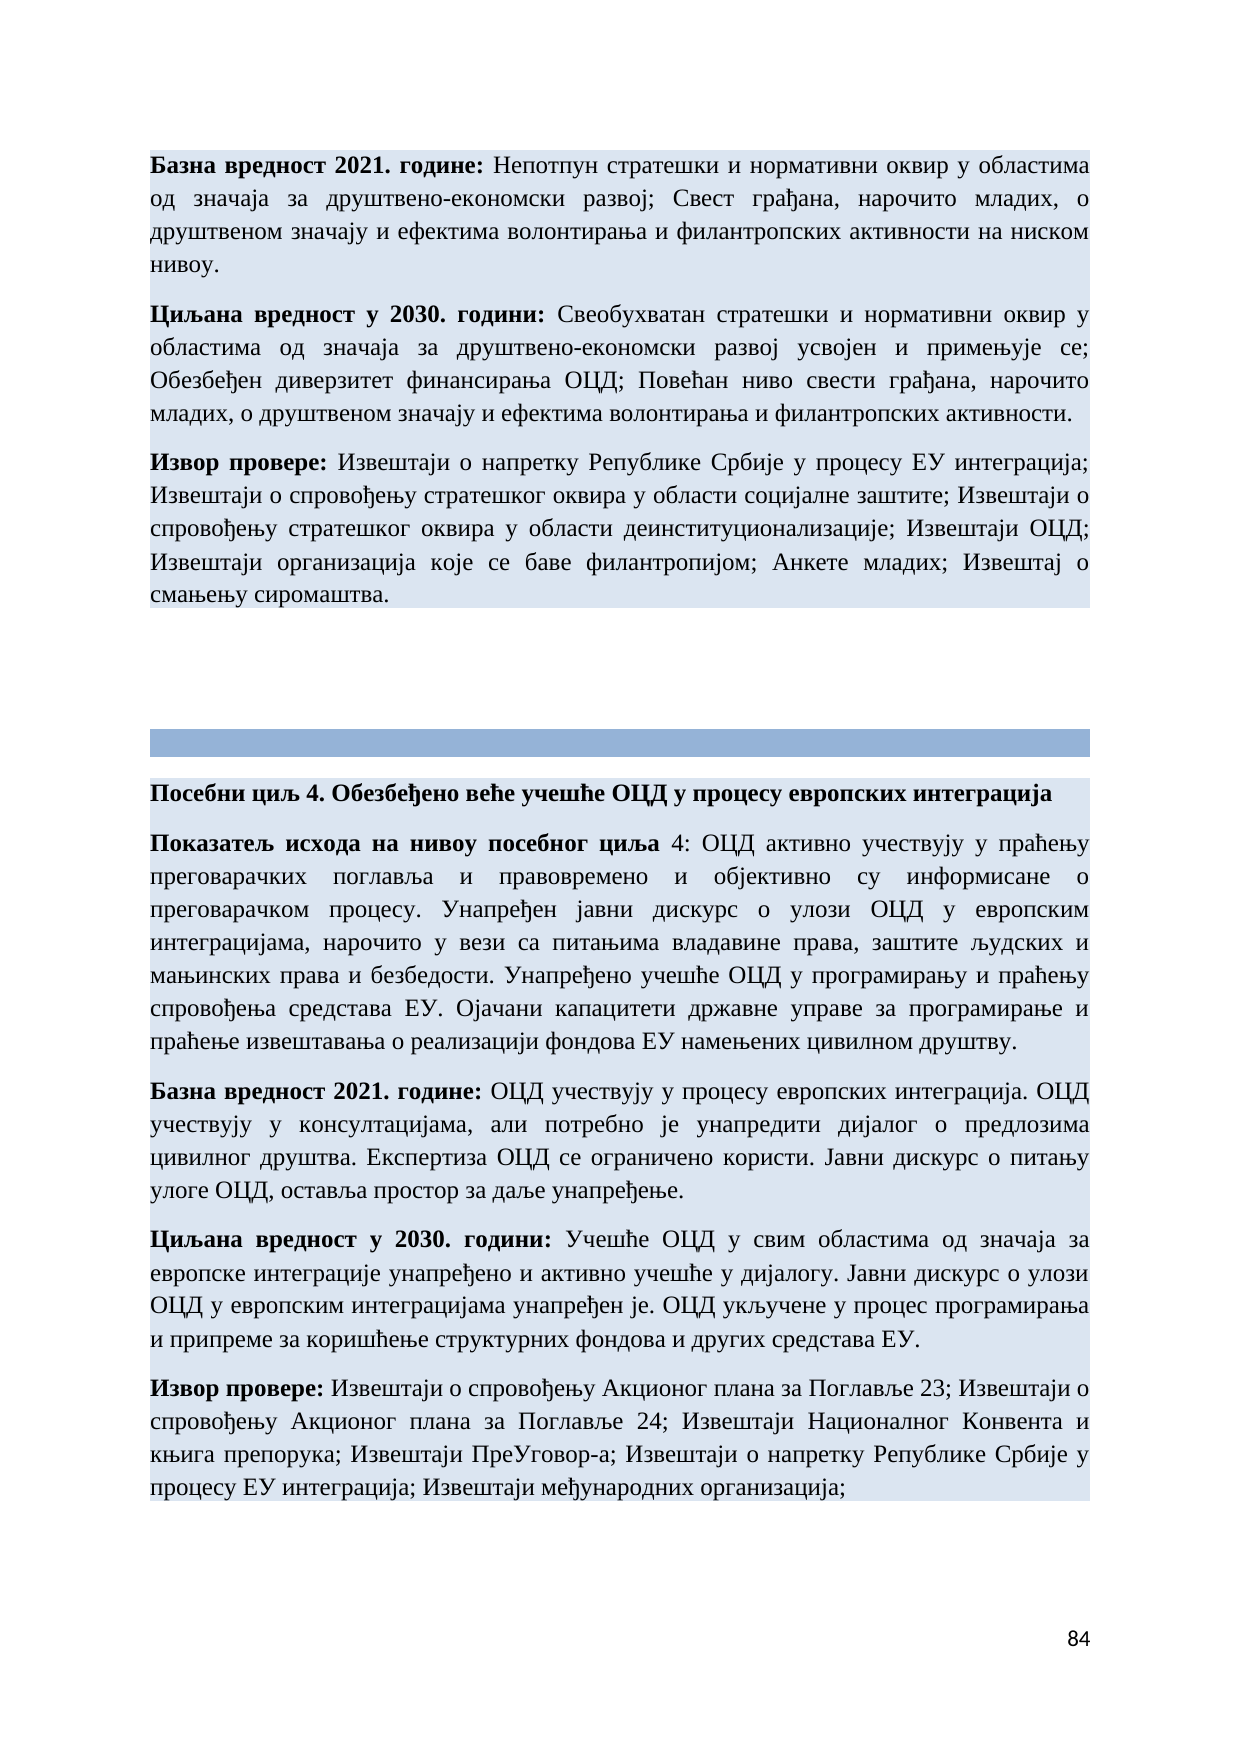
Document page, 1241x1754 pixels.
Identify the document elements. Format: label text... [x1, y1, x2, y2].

text Базна вредност 2021. године: ОЦД учествују у процесу европских интеграција. ОЦД учествују у консултацијама, али потребно је унапредити дијалог о предлозима цивилног друштва. Експертиза ОЦД се ограничено користи. Јавни дискурс о питању улоге ОЦД, оставља простор за даље унапређење. [150, 1076, 1090, 1204]
text Циљана вредност у 2030. години: Свеобухватан стратешки и нормативни оквир у областима од значаја за друштвено-економски развој усвојен и примењује се; Обезбеђен диверзитет финансирања ОЦД; Повећан ниво свести грађана, нарочито младих, о друштвеном значају и ефектима волонтирања и филантропских активности. [150, 299, 1090, 427]
text Извор провере: Извештаји о спровођењу Акционог плана за Поглавље 23; Извештаји о спровођењу Акционог плана за Поглавље 24; Извештаји Националног Конвента и књига препорука; Извештаји ПреУговор-а; Извештаји о напретку Републике Србије у процесу ЕУ интеграција; Извештаји међународних организација; [150, 1373, 1090, 1501]
text Посебни циљ 4. Обезбеђено веће учешће ОЦД у процесу европских интеграција [150, 778, 1090, 807]
text Показатељ исхода на нивоу посебног циља 4: ОЦД активно учествују у праћењу преговарачких поглавља и правовремено и објективно су информисане о преговарачком процесу. Унапређен јавни дискурс о улози ОЦД у европским интеграцијама, нарочито у вези са питањима владавине права, заштите људских и мањинских права и безбедости. Унапређено учешће ОЦД у програмирању и праћењу спровођења средстава ЕУ. Ојачани капацитети државне управе за програмирање и праћење извештавања о реализацији фондова ЕУ намењених цивилном друштву. [150, 828, 1090, 1055]
text Циљана вредност у 2030. години: Учешће ОЦД у свим областима од значаја за европске интеграције унапређено и активно учешће у дијалогу. Јавни дискурс о улози ОЦД у европским интеграцијама унапређен је. ОЦД укључене у процес програмирања и припреме за коришћење структурних фондова и других средстава ЕУ. [150, 1224, 1090, 1352]
text Базна вредност 2021. године: Непотпун стратешки и нормативни оквир у областима од значаја за друштвено-економски развој; Свест грађана, нарочито младих, о друштвеном значају и ефектима волонтирања и филантропских активности на ниском нивоу. [150, 150, 1090, 278]
text Извор провере: Извештаји о напретку Републике Србије у процесу ЕУ интеграција; Извештаји о спровођењу стратешког оквира у области социјалне заштите; Извештаји о спровођењу стратешког оквира у области деинституционализације; Извештаји ОЦД; Извештаји организација које се баве филантропијом; Анкете младих; Извештај о смањењу сиромаштва. [150, 447, 1090, 608]
